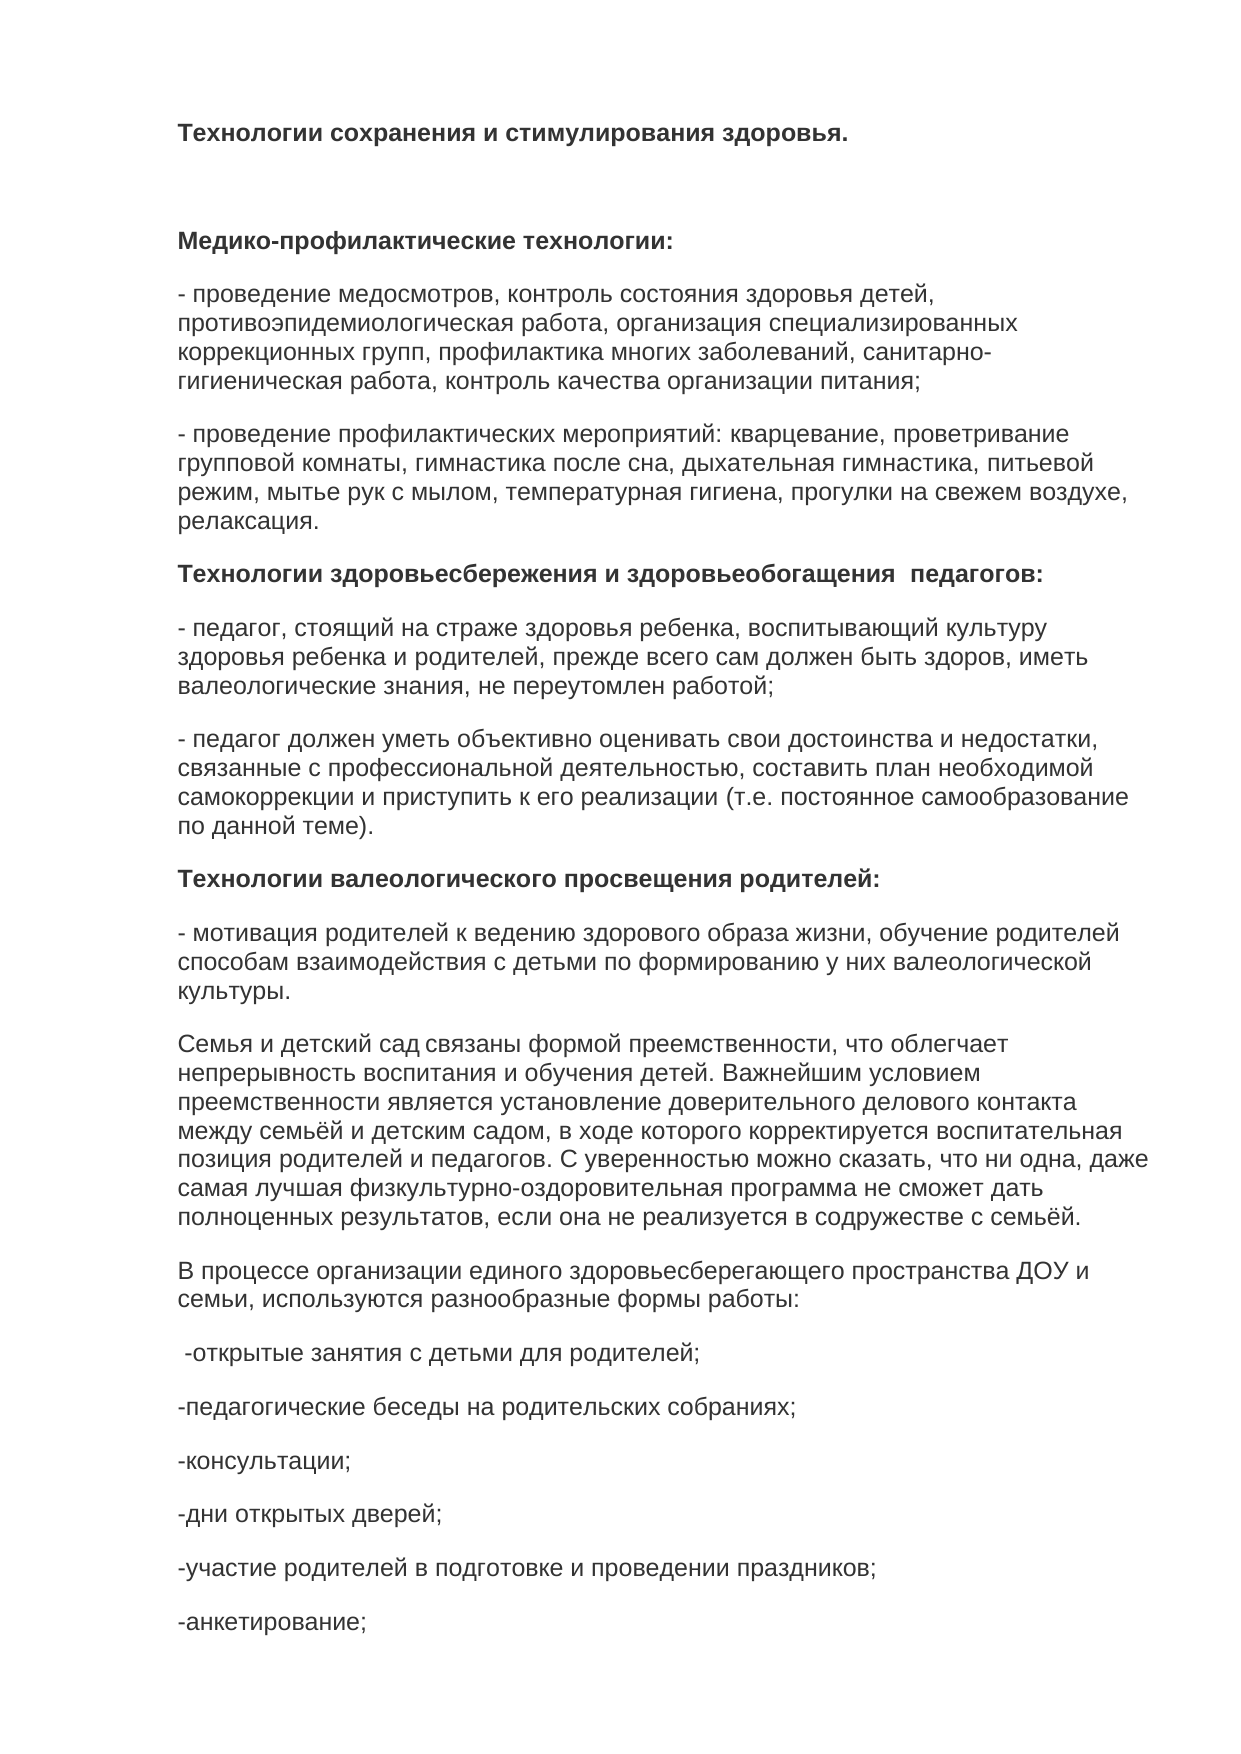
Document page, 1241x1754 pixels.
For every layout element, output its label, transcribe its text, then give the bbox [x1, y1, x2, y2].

text Технологии валеологического просвещения родителей: [177, 864, 1152, 893]
text -дни открытых дверей; [177, 1499, 1152, 1528]
text В процессе организации единого здоровьесберегающего пространства ДОУ и семьи, используются разнообразные формы работы: [177, 1256, 1152, 1313]
text -консультации; [177, 1446, 1152, 1474]
text - проведение профилактических мероприятий: кварцевание, проветривание групповой комнаты, гимнастика после сна, дыхательная гимнастика, питьевой режим, мытье рук с мылом, температурная гигиена, прогулки на свежем воздухе, релаксация. [177, 419, 1152, 534]
text -участие родителей в подготовке и проведении праздников; [177, 1553, 1152, 1582]
text Медико-профилактические технологии: [177, 226, 1152, 254]
text - мотивация родителей к ведению здорового образа жизни, обучение родителей способам взаимодействия с детьми по формированию у них валеологической культуры. [177, 918, 1152, 1004]
text - педагог должен уметь объективно оценивать свои достоинства и недостатки, связанные с профессиональной деятельностью, составить план необходимой самокоррекции и приступить к его реализации (т.е. постоянное самообразование по данной теме). [177, 724, 1152, 839]
text Технологии сохранения и стимулирования здоровья. [177, 118, 1152, 147]
text - педагог, стоящий на страже здоровья ребенка, воспитывающий культуру здоровья ребенка и родителей, прежде всего сам должен быть здоров, иметь валеологические знания, не переутомлен работой; [177, 613, 1152, 699]
text Семья и детский сад связаны формой преемственности, что облегчает непрерывность воспитания и обучения детей. Важнейшим условием преемственности является установление доверительного делового контакта между семьёй и детским садом, в ходе которого корректируется воспитательная позиция родителей и педагогов. С уверенностью можно сказать, что ни одна, даже самая лучшая физкультурно-оздоровительная программа не сможет дать полноценных результатов, если она не реализуется в содружестве с семьёй. [177, 1029, 1152, 1231]
text - проведение медосмотров, контроль состояния здоровья детей, противоэпидемиологическая работа, организация специализированных коррекционных групп, профилактика многих заболеваний, санитарно-гигиеническая работа, контроль качества организации питания; [177, 279, 1152, 394]
text -анкетирование; [177, 1607, 1152, 1636]
text -открытые занятия с детьми для родителей; [177, 1338, 1152, 1367]
text Технологии здоровьесбережения и здоровьеобогащения педагогов: [177, 559, 1152, 588]
text -педагогические беседы на родительских собраниях; [177, 1392, 1152, 1421]
